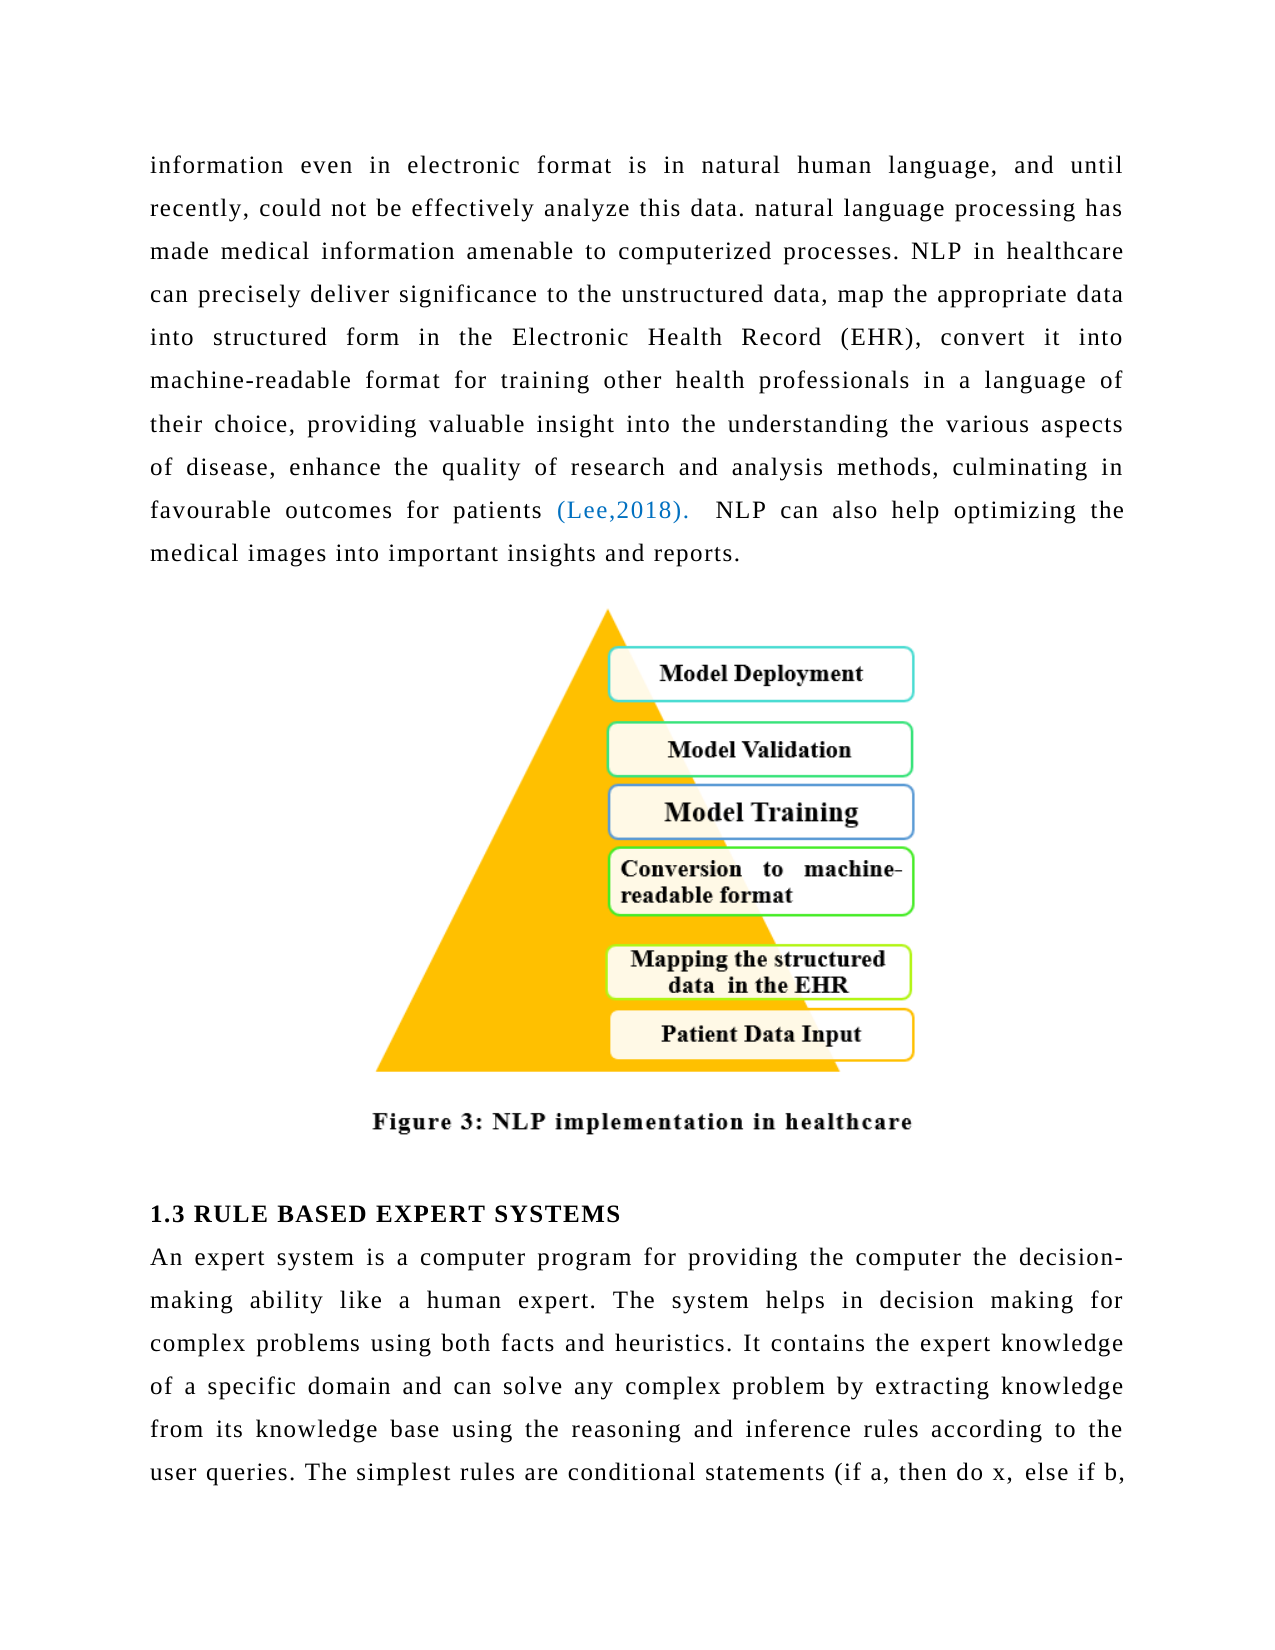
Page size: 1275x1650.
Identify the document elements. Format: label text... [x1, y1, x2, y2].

text 1.3 RULE BASED EXPERT SYSTEMS [150, 1199, 1125, 1227]
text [150, 150, 1125, 567]
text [150, 1242, 1125, 1486]
picture [335, 581, 940, 1142]
